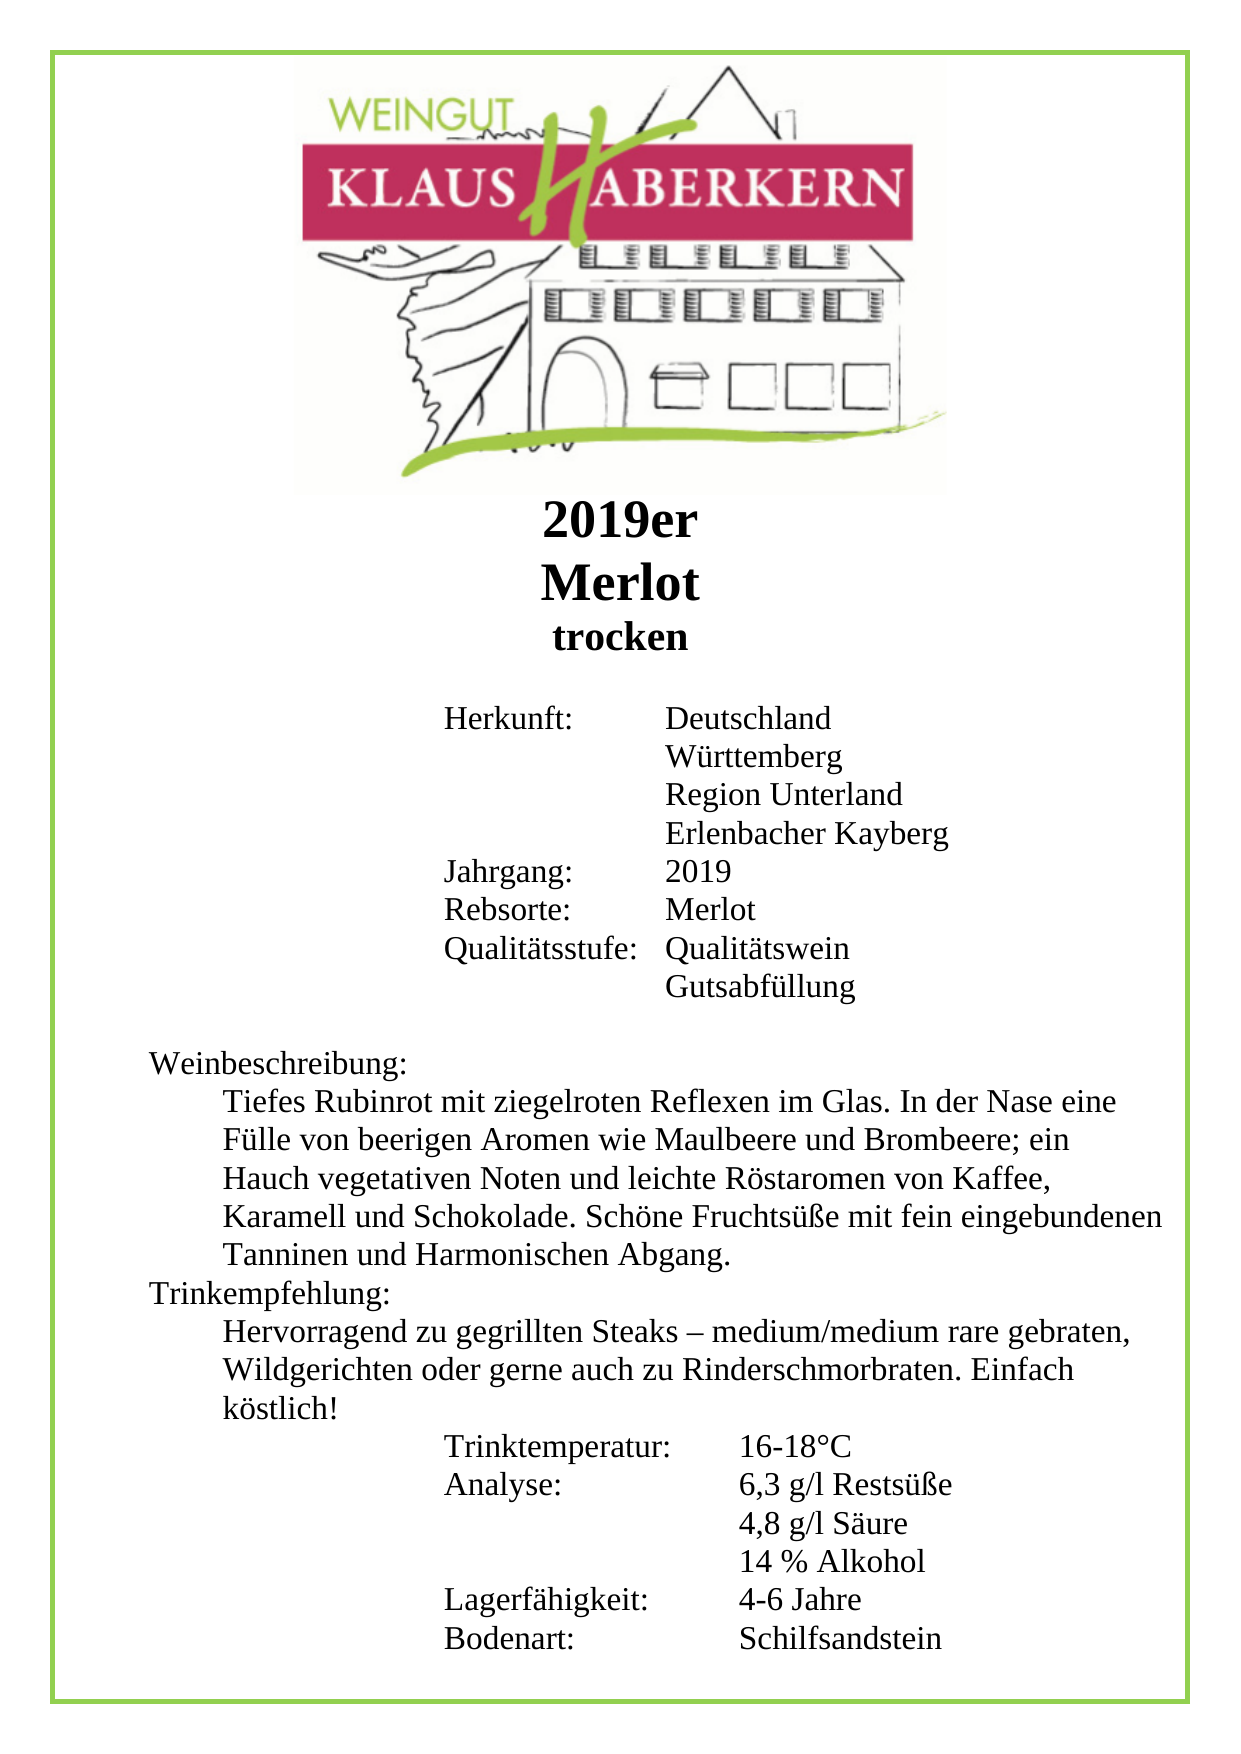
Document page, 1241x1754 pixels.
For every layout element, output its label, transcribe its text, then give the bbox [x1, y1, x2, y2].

text Region Unterland [591, 774, 1165, 813]
text Merlot [75, 549, 1165, 612]
text Rebsorte: Merlot [370, 889, 1165, 928]
text Gutsabfüllung [370, 966, 1165, 1004]
text Jahrgang: 2019 [444, 851, 1165, 889]
text Trinktemperatur: 16-18°C [370, 1426, 1165, 1464]
picture [293, 56, 947, 487]
text 2019er [75, 487, 1165, 549]
text Lagerfähigkeit: 4-6 Jahre [75, 1579, 1165, 1618]
text Württemberg [591, 736, 1165, 774]
text Analyse: 6,3 g/l Restsüße [370, 1464, 1165, 1503]
text 14 % Alkohol [591, 1541, 1165, 1579]
text Herkunft: Deutschland [370, 698, 1165, 736]
text Qualitätsstufe: Qualitätswein [370, 928, 1165, 966]
text Trinkempfehlung: [75, 1273, 1165, 1311]
text Weinbeschreibung: [149, 1043, 1165, 1081]
text Tiefes Rubinrot mit ziegelroten Reflexen im Glas. In der Nase eine Fülle von beerigen Aromen wie Maulbeere und Brombeere; ein Hauch vegetativen Noten und leichte Röstaromen von Kaffee, Karamell und Schokolade. Schöne Fruchtsüße mit fein eingebundenen Tanninen und Harmonischen Abgang. [222, 1081, 1165, 1273]
text Bodenart: Schilfsandstein [75, 1618, 1165, 1656]
text 4,8 g/l Säure [591, 1503, 1165, 1541]
text Hervorragend zu gegrillten Steaks – medium/medium rare gebraten, Wildgerichten oder gerne auch zu Rinderschmorbraten. Einfach köstlich! [222, 1311, 1165, 1426]
text trocken [75, 612, 1165, 659]
text Erlenbacher Kayberg [665, 813, 1165, 851]
